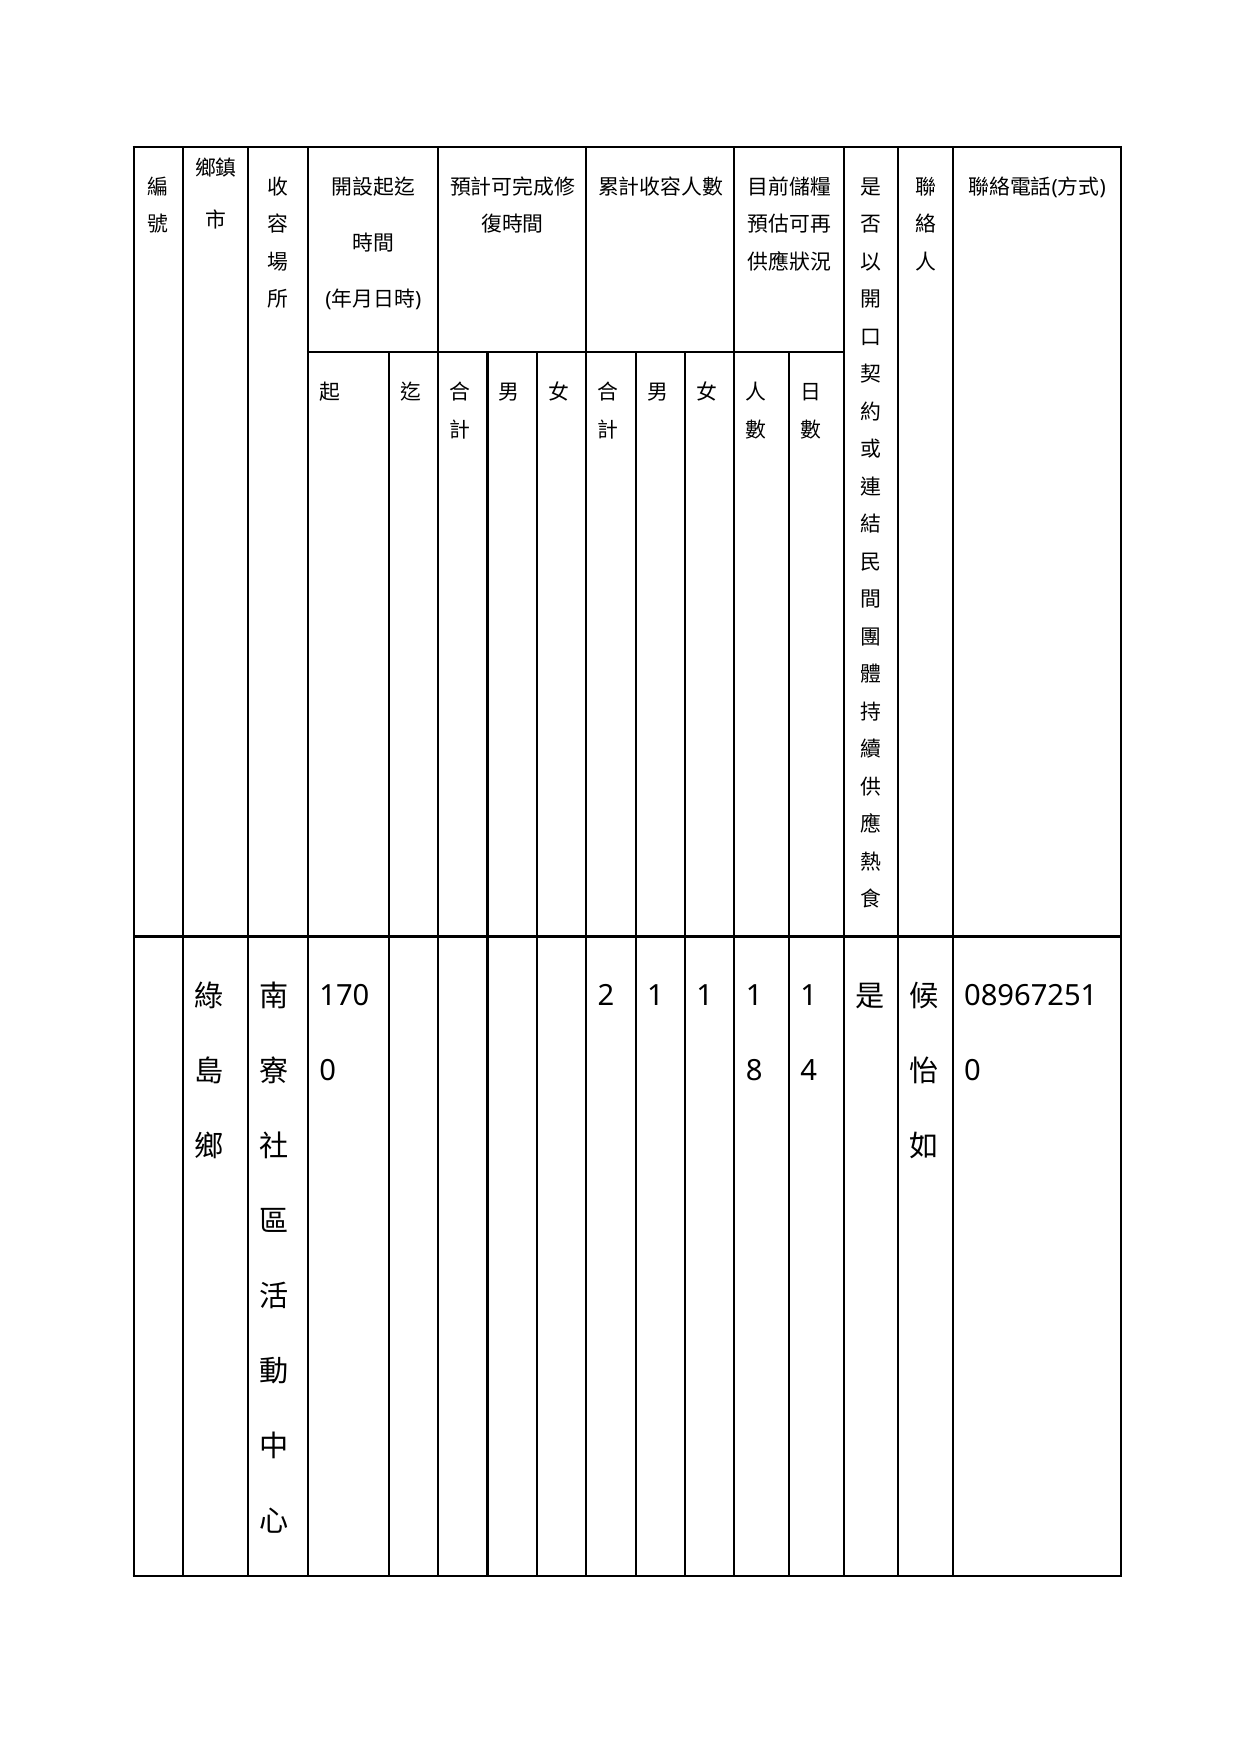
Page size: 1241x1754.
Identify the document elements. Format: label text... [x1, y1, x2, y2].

table_header 是否以開口契約或連結民間團體持續供應熱食 [845, 148, 897, 935]
table_header 編號 [135, 148, 182, 935]
table_header 聯絡人 [899, 148, 952, 935]
table_cell [439, 938, 486, 1575]
table_cell 南寮社區活動中心 [249, 938, 307, 1575]
table_cell 男 [489, 353, 536, 935]
table_header 累計收容人數 [587, 148, 733, 351]
table_cell 迄 [390, 353, 437, 935]
table_cell 男 [637, 353, 684, 935]
table_cell 日數 [790, 353, 843, 935]
table_cell 合計 [587, 353, 635, 935]
table_cell 1700 [309, 938, 388, 1575]
table_header 鄉鎮 市 [184, 148, 247, 935]
table_cell 起 [309, 353, 388, 935]
table_header 預計可完成修復時間 [439, 148, 585, 351]
table_cell 女 [686, 353, 733, 935]
table_header 聯絡電話(方式) [954, 148, 1120, 935]
table_cell 候怡如 [899, 938, 952, 1575]
table_cell 1 [686, 938, 733, 1575]
table_cell 綠島鄉 [184, 938, 247, 1575]
table_cell 女 [538, 353, 585, 935]
table_cell 是 [845, 938, 897, 1575]
table_header 收容場所 [249, 148, 307, 935]
table_cell [489, 938, 536, 1575]
table_cell [390, 938, 437, 1575]
table_cell 1 [637, 938, 684, 1575]
table_cell 14 [790, 938, 843, 1575]
table_cell 合計 [439, 353, 486, 935]
table_cell 18 [735, 938, 788, 1575]
table_cell [135, 938, 182, 1575]
table_cell 2 [587, 938, 635, 1575]
table_header 目前儲糧預估可再供應狀況 [735, 148, 843, 351]
table_cell 人數 [735, 353, 788, 935]
table_cell [538, 938, 585, 1575]
table_header 開設起迄 時間 (年月日時) [309, 148, 437, 351]
table_cell 089672510 [954, 938, 1120, 1575]
